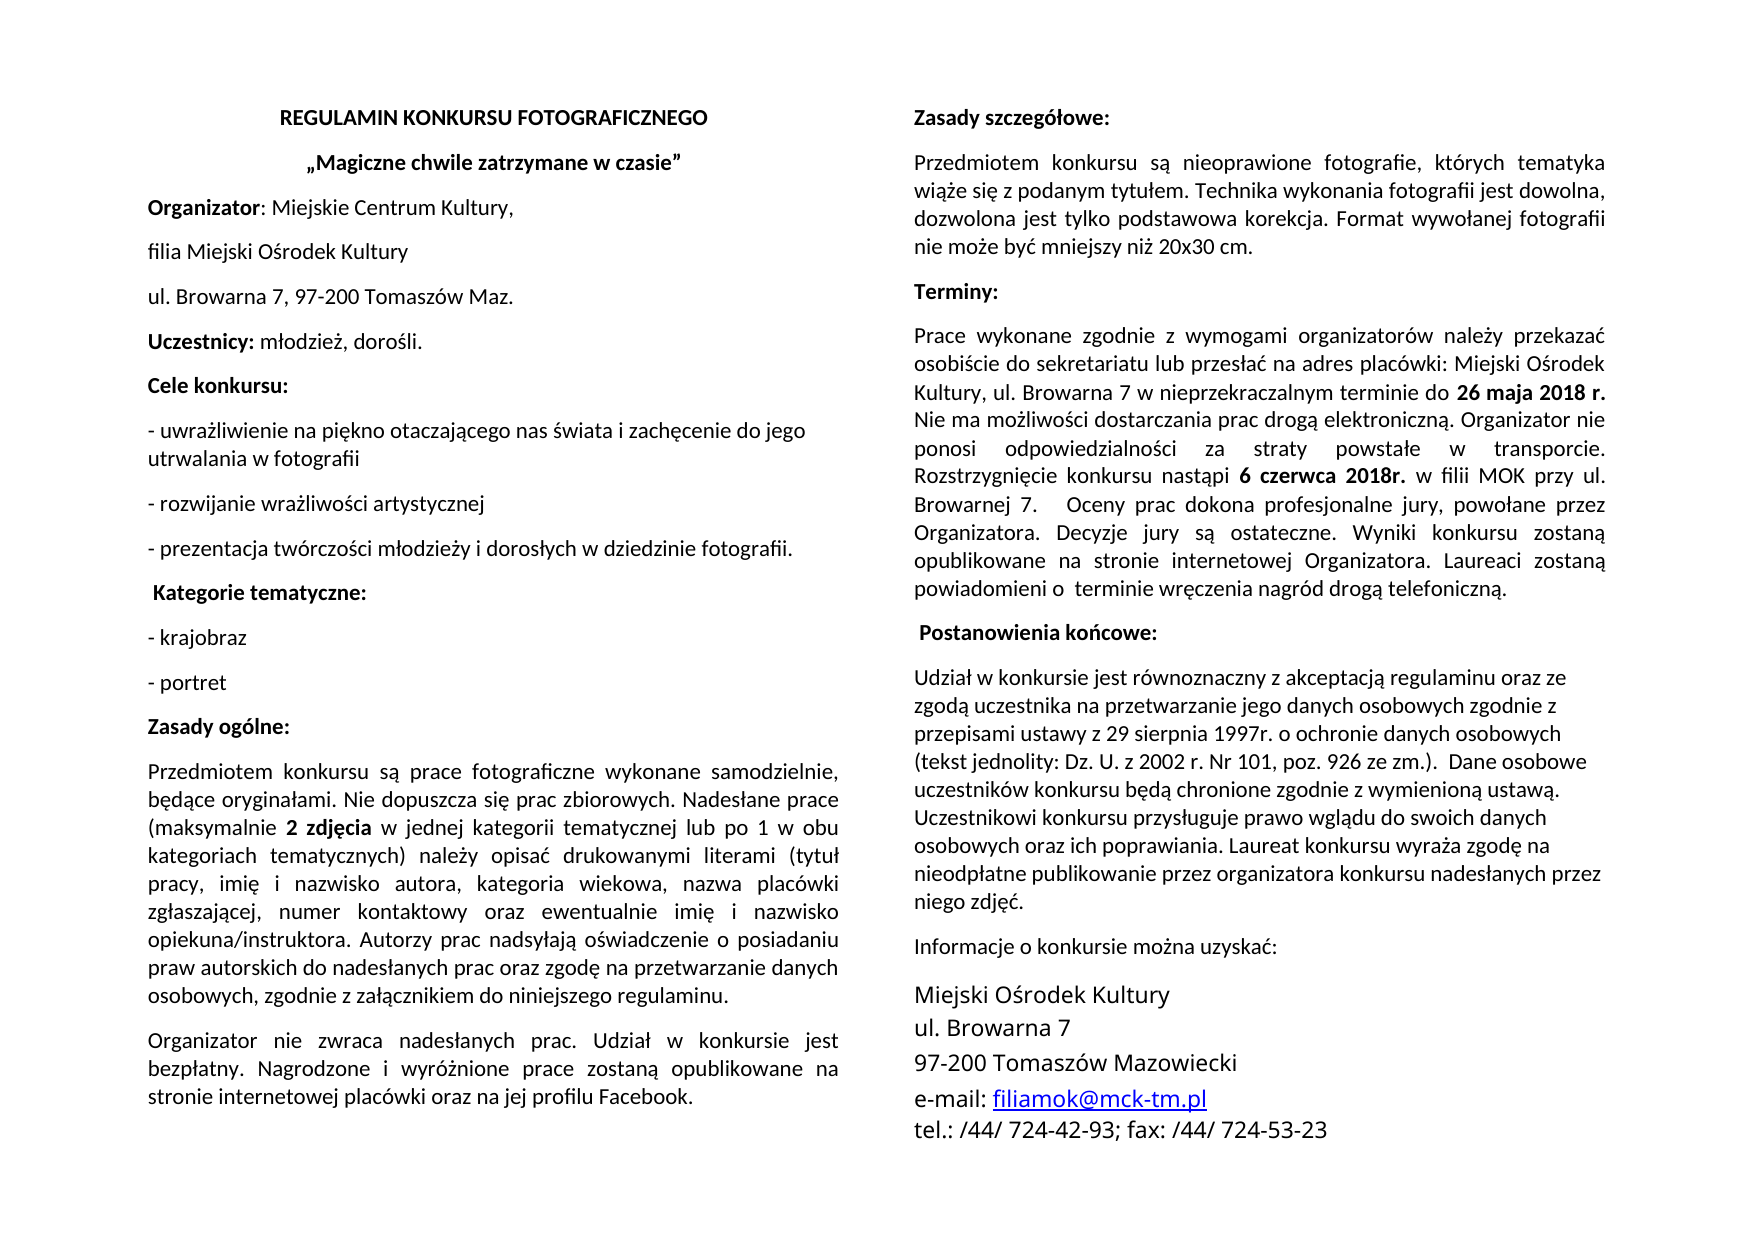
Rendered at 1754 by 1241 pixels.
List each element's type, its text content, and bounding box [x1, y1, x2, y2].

text - krajobraz [148, 623, 840, 651]
text Cele konkursu: [148, 372, 840, 399]
text - rozwijanie wrażliwości artystycznej [148, 489, 840, 517]
text - portret [148, 668, 840, 696]
text - uwrażliwienie na piękno otaczającego nas świata i zachęcenie do jego utrwalania w fotografii [148, 416, 840, 472]
text Zasady ogólne: [148, 712, 840, 740]
text Organizator nie zwraca nadesłanych prac. Udział w konkursie jest bezpłatny. Nagrodzone i wyróżnione prace zostaną opublikowane na stronie internetowej placówki oraz na jej profilu Facebook. [148, 1026, 840, 1110]
text tel.: /44/ 724-42-93; fax: /44/ 724-53-23 [914, 1114, 1606, 1145]
text Zasady szczegółowe: [914, 103, 1606, 131]
text ul. Browarna 7 [914, 1012, 1444, 1043]
text Terminy: [914, 277, 1606, 305]
text filia Miejski Ośrodek Kultury [148, 237, 840, 266]
text - prezentacja twórczości młodzieży i dorosłych w dziedzinie fotografii. [148, 534, 840, 562]
text Postanowienia końcowe: [914, 618, 1606, 646]
text Udział w konkursie jest równoznaczny z akceptacją regulaminu oraz ze zgodą uczestnika na przetwarzanie jego danych osobowych zgodnie z przepisami ustawy z 29 sierpnia 1997r. o ochronie danych osobowych (tekst jednolity: Dz. U. z 2002 r. Nr 101, poz. 926 ze zm.). Dane osobowe uczestników konkursu będą chronione zgodnie z wymienioną ustawą. Uczestnikowi konkursu przysługuje prawo wglądu do swoich danych osobowych oraz ich poprawiania. Laureat konkursu wyraża zgodę na nieodpłatne publikowanie przez organizatora konkursu nadesłanych przez niego zdjęć. [914, 663, 1606, 915]
text Kategorie tematyczne: [148, 578, 840, 606]
text REGULAMIN KONKURSU FOTOGRAFICZNEGO [148, 103, 840, 131]
text Informacje o konkursie można uzyskać: [914, 932, 1606, 960]
text Miejski Ośrodek Kultury [914, 979, 1444, 1010]
text Przedmiotem konkursu są nieoprawione fotografie, których tematyka wiąże się z podanym tytułem. Technika wykonania fotografii jest dowolna, dozwolona jest tylko podstawowa korekcja. Format wywołanej fotografii nie może być mniejszy niż 20x30 cm. [914, 148, 1606, 260]
text Prace wykonane zgodnie z wymogami organizatorów należy przekazać osobiście do sekretariatu lub przesłać na adres placówki: Miejski Ośrodek Kultury, ul. Browarna 7 w nieprzekraczalnym terminie do 26 maja 2018 r. Nie ma możliwości dostarczania prac drogą elektroniczną. Organizator nie ponosi odpowiedzialności za straty powstałe w transporcie. Rozstrzygnięcie konkursu nastąpi 6 czerwca 2018r. w filii MOK przy ul. Browarnej 7. Oceny prac dokona profesjonalne jury, powołane przez Organizatora. Decyzje jury są ostateczne. Wyniki konkursu zostaną opublikowane na stronie internetowej Organizatora. Laureaci zostaną powiadomieni o terminie wręczenia nagród drogą telefoniczną. [914, 322, 1606, 602]
text Uczestnicy: młodzież, dorośli. [148, 327, 840, 355]
text 97-200 Tomaszów Mazowiecki [914, 1047, 1606, 1078]
text Organizator: Miejskie Centrum Kultury, [148, 193, 840, 221]
text „Magiczne chwile zatrzymane w czasie” [148, 148, 840, 176]
text e-mail: filiamok@mck-tm.pl [914, 1082, 1606, 1114]
text Przedmiotem konkursu są prace fotograficzne wykonane samodzielnie, będące oryginałami. Nie dopuszcza się prac zbiorowych. Nadesłane prace (maksymalnie 2 zdjęcia w jednej kategorii tematycznej lub po 1 w obu kategoriach tematycznych) należy opisać drukowanymi literami (tytuł pracy, imię i nazwisko autora, kategoria wiekowa, nazwa placówki zgłaszającej, numer kontaktowy oraz ewentualnie imię i nazwisko opiekuna/instruktora. Autorzy prac nadsyłają oświadczenie o posiadaniu praw autorskich do nadesłanych prac oraz zgodę na przetwarzanie danych osobowych, zgodnie z załącznikiem do niniejszego regulaminu. [148, 757, 840, 1009]
text ul. Browarna 7, 97-200 Tomaszów Maz. [148, 282, 840, 310]
